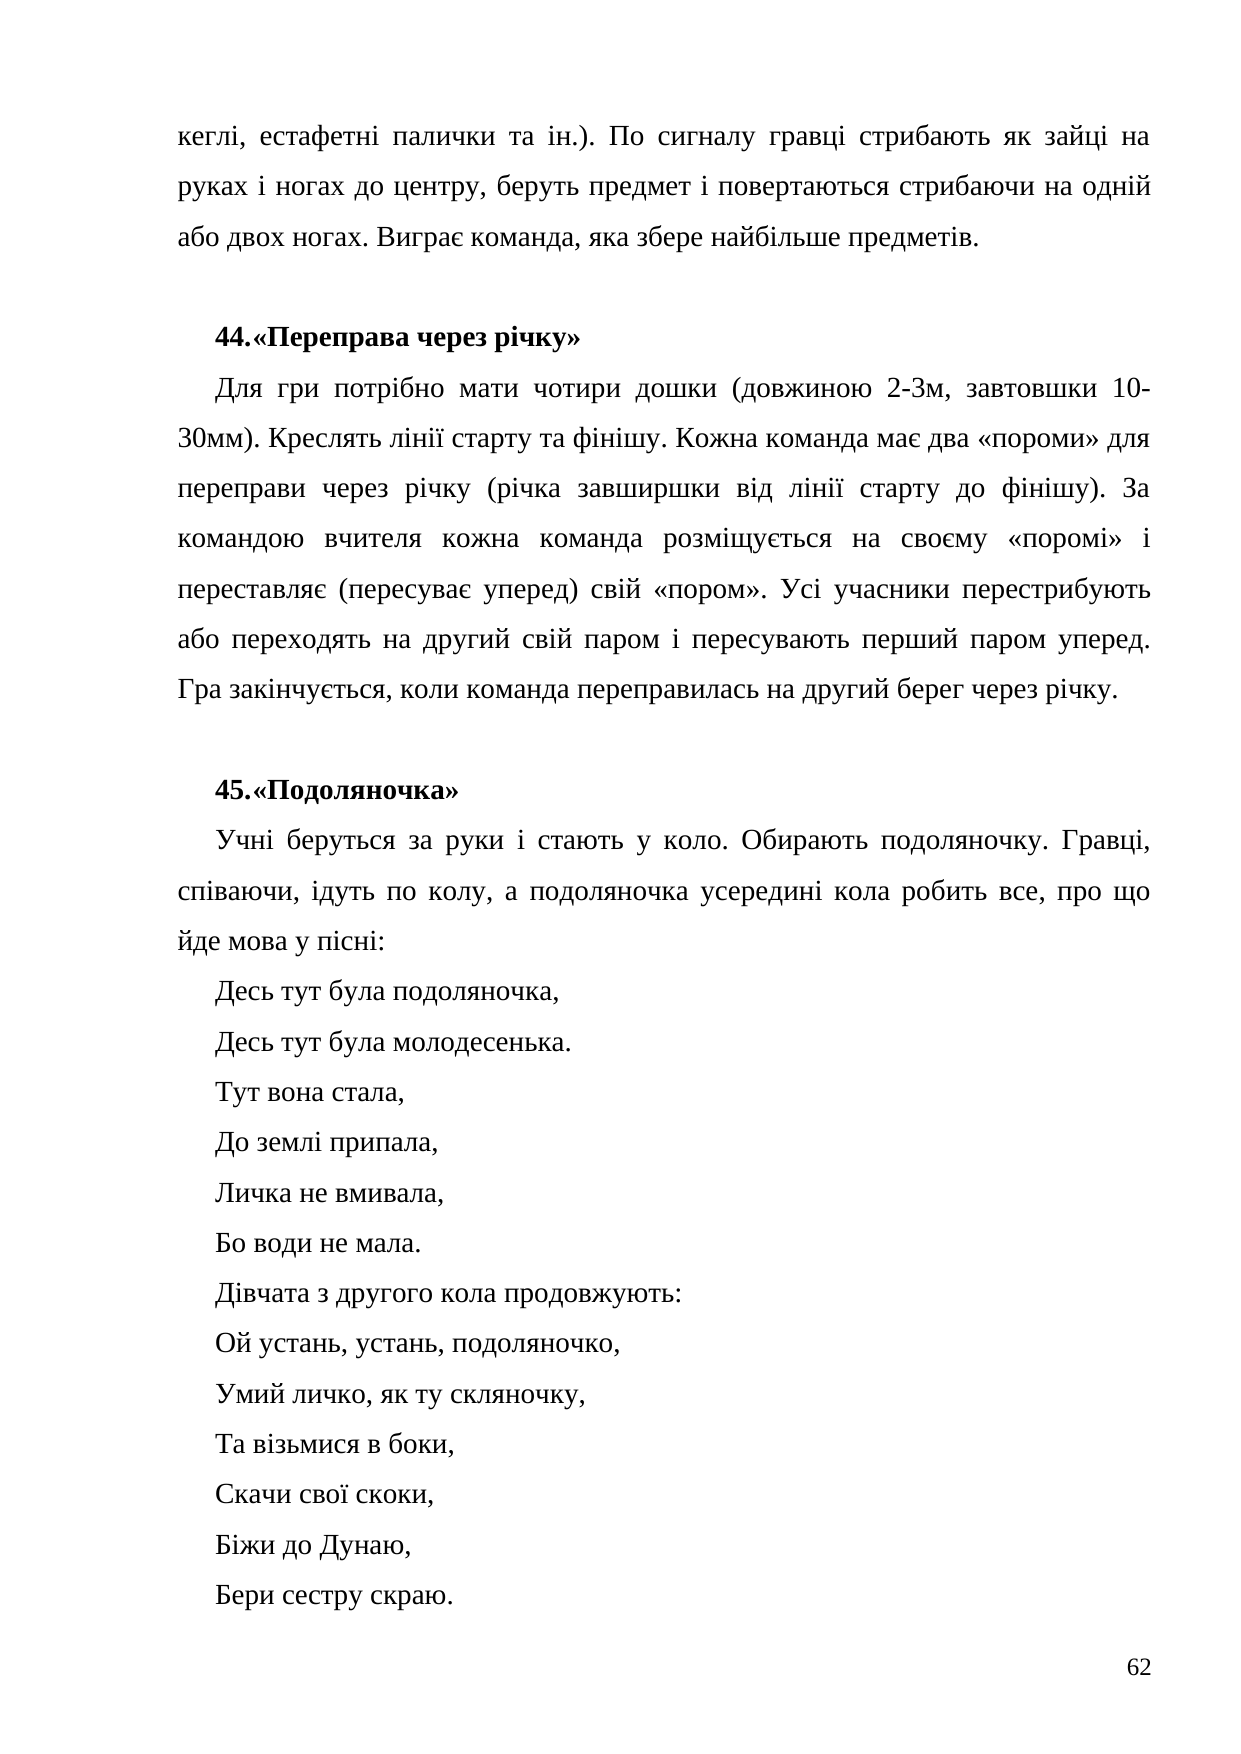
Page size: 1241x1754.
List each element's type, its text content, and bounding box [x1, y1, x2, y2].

text Та візьмися в боки, [177, 1426, 1152, 1460]
text Дівчата з другого кола продовжують: [177, 1275, 1152, 1309]
list «Подоляночка» [215, 772, 1152, 806]
text Десь тут була молодесенька. [177, 1024, 1152, 1057]
text Скачи свої скоки, [177, 1477, 1152, 1510]
text Бо води не мала. [177, 1225, 1152, 1258]
text Учні беруться за руки і стають у коло. Обирають подоляночку. Гравці, співаючи, ідуть по колу, а подоляночка усередині кола робить все, про що йде мова у пісні: [177, 822, 1152, 957]
text Десь тут була подоляночка, [177, 973, 1152, 1007]
text Умий личко, як ту скляночку, [177, 1376, 1152, 1409]
list «Переправа через річку» [215, 319, 1152, 353]
text До землі припала, [177, 1124, 1152, 1158]
text Для гри потрібно мати чотири дошки (довжиною 2-3м, завтовшки 10-30мм). Креслять лінії старту та фінішу. Кожна команда має два «пороми» для переправи через річку (річка завширшки від лінії старту до фінішу). За командою вчителя кожна команда розміщується на своєму «поромі» і переставляє (пересуває уперед) свій «пором». Усі учасники перестрибують або переходять на другий свій паром і пересувають перший паром уперед. Гра закінчується, коли команда переправилась на другий берег через річку. [177, 370, 1152, 705]
text Ой устань, устань, подоляночко, [177, 1326, 1152, 1359]
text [177, 118, 1152, 252]
text Личка не вмивала, [177, 1175, 1152, 1208]
text Бери сестру скраю. [177, 1577, 1152, 1611]
text Біжи до Дунаю, [177, 1527, 1152, 1560]
text Тут вона стала, [177, 1074, 1152, 1108]
